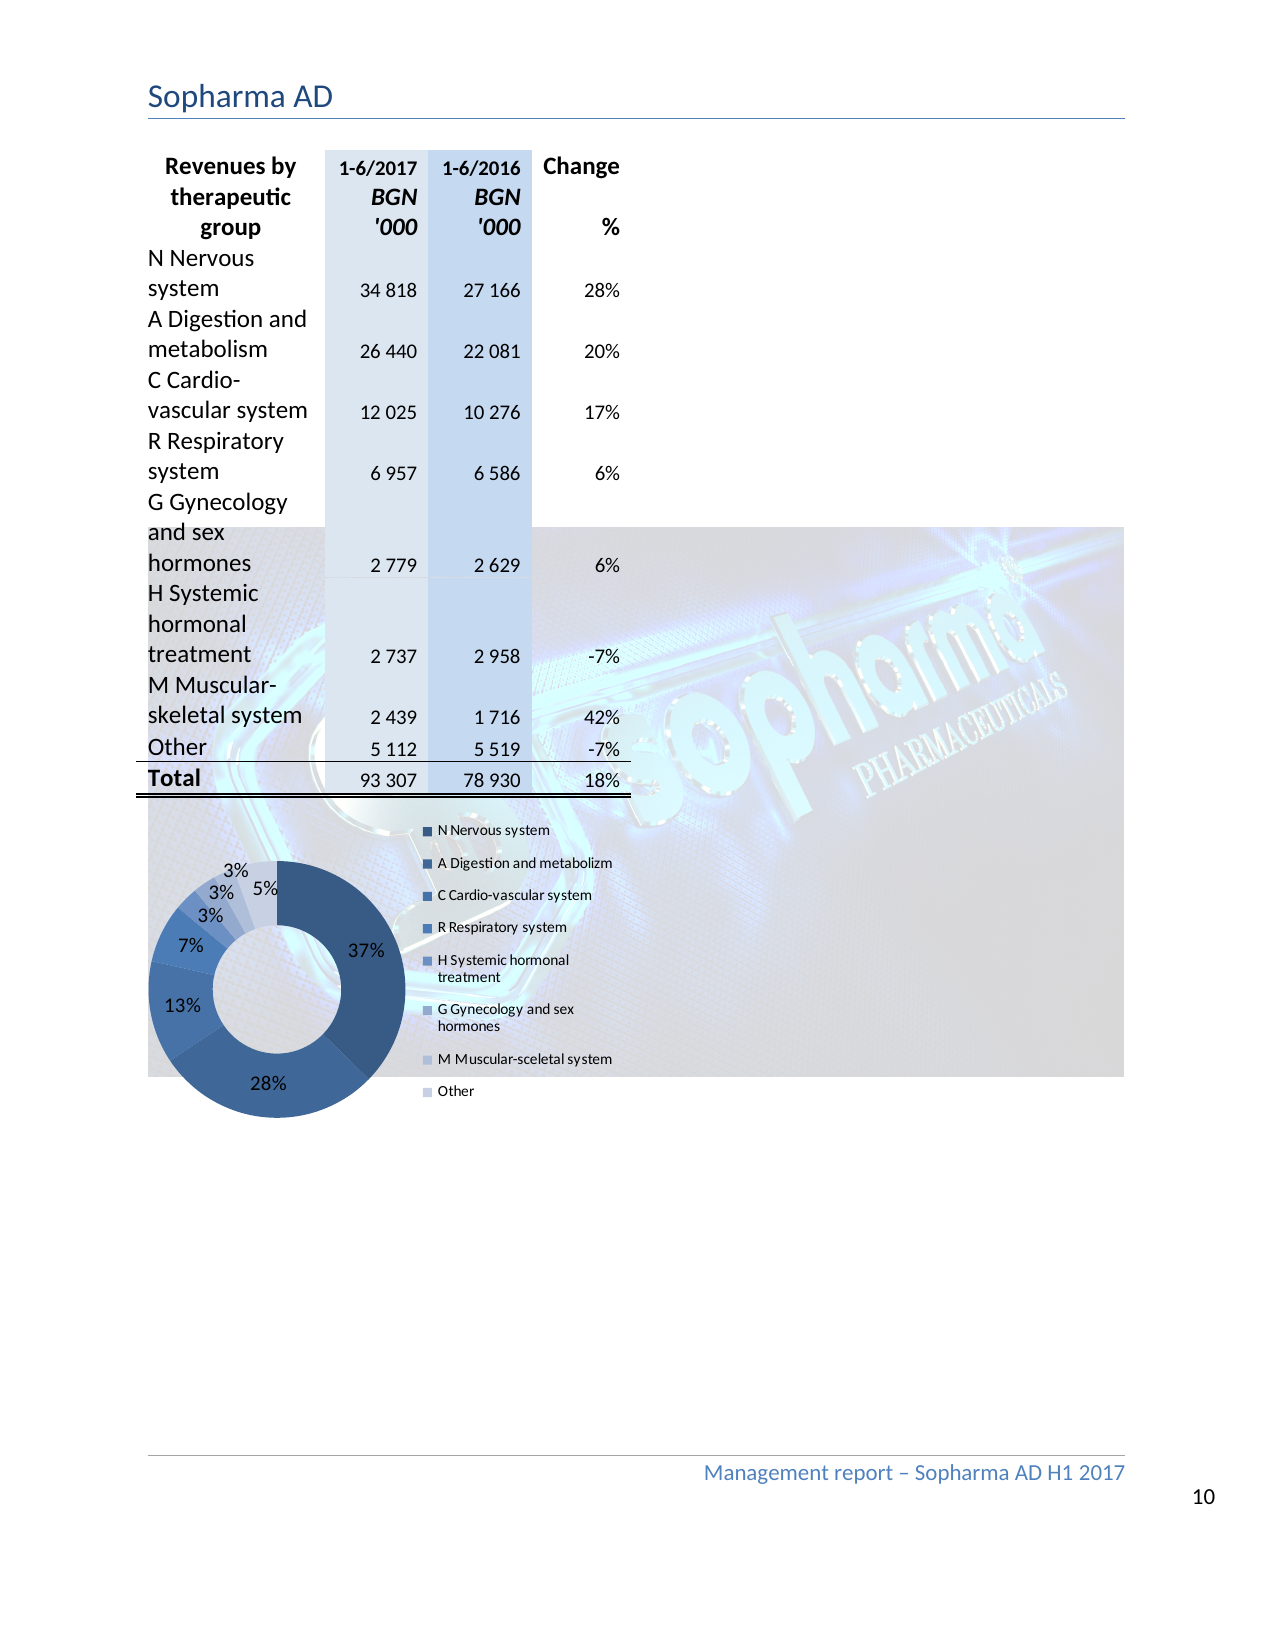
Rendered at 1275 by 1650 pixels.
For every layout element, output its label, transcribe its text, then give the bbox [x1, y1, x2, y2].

table_header 1-6/2016 [428, 150, 532, 181]
table_cell N Nervous system [136, 242, 325, 303]
table_header Change [532, 150, 631, 181]
table_cell 28% [532, 242, 631, 303]
table_cell 42% [532, 669, 631, 730]
table_cell 2 958 [428, 578, 532, 669]
table_cell -7% [532, 578, 631, 669]
table_cell 2 629 [428, 486, 532, 577]
table_cell 5 112 [325, 730, 428, 761]
table_cell 2 439 [325, 669, 428, 730]
table_cell M Muscular-skeletal system [136, 669, 325, 730]
table_cell BGN '000 [325, 181, 428, 242]
table_cell 34 818 [325, 242, 428, 303]
table_cell Total [136, 762, 325, 793]
table_cell G Gynecology and sex hormones [136, 486, 325, 577]
table_cell 17% [532, 364, 631, 425]
table_cell 6 586 [428, 425, 532, 486]
table_cell 27 166 [428, 242, 532, 303]
table_cell 2 779 [325, 486, 428, 577]
table_cell 20% [532, 303, 631, 364]
table_cell 26 440 [325, 303, 428, 364]
table_header Revenues by therapeutic group [136, 150, 325, 242]
table_cell 6% [532, 486, 631, 577]
table_cell 78 930 [428, 762, 532, 793]
table_cell 6% [532, 425, 631, 486]
table_cell 93 307 [325, 762, 428, 793]
table_cell 10 276 [428, 364, 532, 425]
table_cell -7% [532, 730, 631, 761]
table_cell 5 519 [428, 730, 532, 761]
table_cell 22 081 [428, 303, 532, 364]
table_cell 6 957 [325, 425, 428, 486]
table_cell Other [136, 730, 325, 761]
table_cell H Systemic hormonal treatment [136, 578, 325, 669]
table_cell 1 716 [428, 669, 532, 730]
table_header 1-6/2017 [325, 150, 428, 181]
table_cell C Cardio-vascular system [136, 364, 325, 425]
table_cell % [532, 181, 631, 242]
table_cell 12 025 [325, 364, 428, 425]
table_cell 2 737 [325, 578, 428, 669]
table_cell 18% [532, 762, 631, 793]
table_cell A Digestion and metabolism [136, 303, 325, 364]
table_cell R Respiratory system [136, 425, 325, 486]
table_cell BGN '000 [428, 181, 532, 242]
